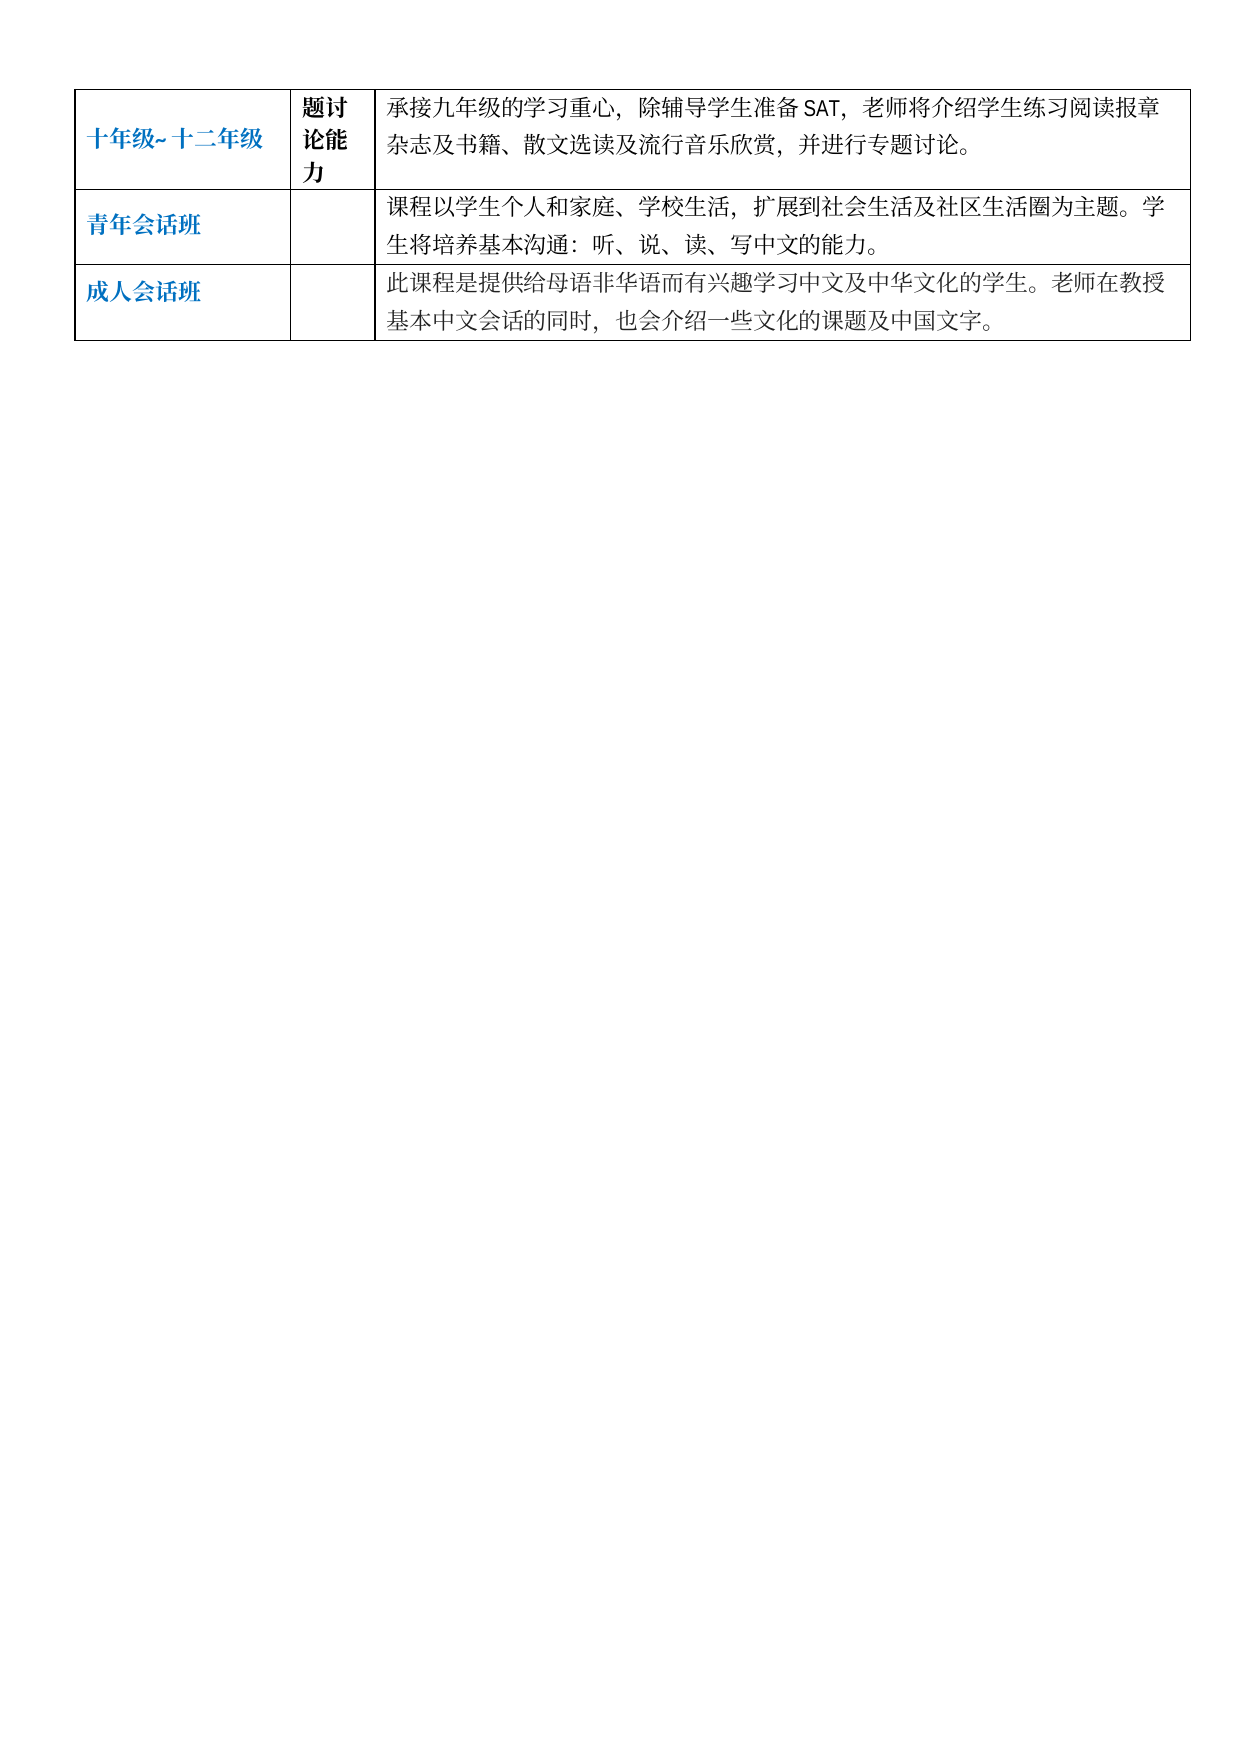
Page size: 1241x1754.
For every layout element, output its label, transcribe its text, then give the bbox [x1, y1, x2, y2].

table_cell 十年级~ 十二年级 [76, 90, 290, 188]
table_cell [291, 190, 374, 264]
table_cell [291, 265, 374, 340]
table_cell 承接九年级的学习重心，除辅导学生准备SAT，老师将介绍学生练习阅读报章杂志及书籍、散文选读及流行音乐欣赏，并进行专题讨论。 [376, 90, 1190, 188]
table_cell 成人会话班 [76, 265, 290, 340]
table_cell SAT、AP和专题讨论能力 [291, 90, 374, 188]
table_cell 青年会话班 [76, 190, 290, 264]
table_cell 此课程是提供给母语非华语而有兴趣学习中文及中华文化的学生。老师在教授基本中文会话的同时，也会介绍一些文化的课题及中国文字。 [376, 265, 1190, 340]
table_cell 课程以学生个人和家庭、学校生活，扩展到社会生活及社区生活圈为主题。学生将培养基本沟通：听、说、读、写中文的能力。 [376, 190, 1190, 264]
